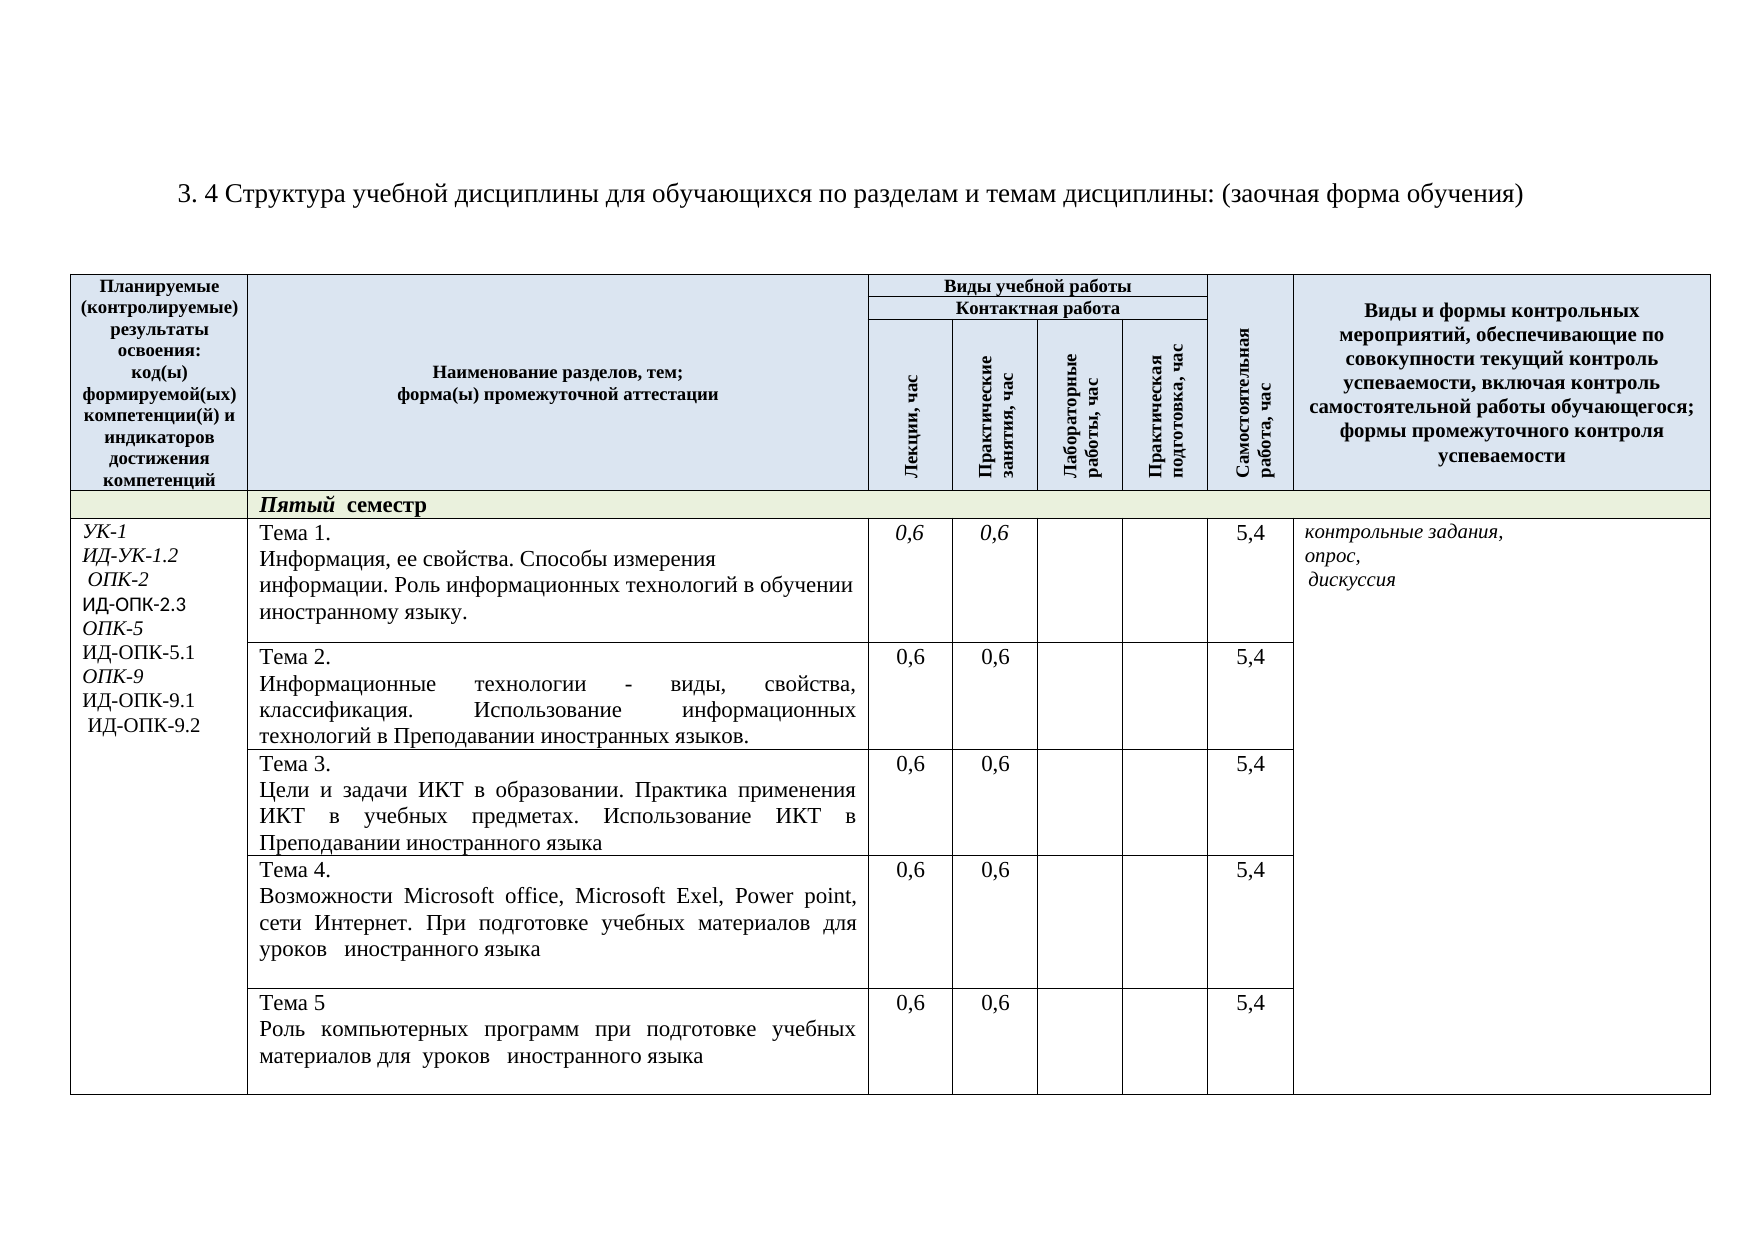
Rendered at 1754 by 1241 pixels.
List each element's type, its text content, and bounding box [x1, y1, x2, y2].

table_cell Практическая подготовка, час [1123, 320, 1207, 490]
table_cell Практические занятия, час [953, 320, 1037, 490]
table_cell Тема 4. Возможности Microsoft office, Microsoft Exel, Power point, сети Интернет. При подготовке учебных материалов для уроков иностранного языка [248, 856, 868, 988]
table_cell [1123, 989, 1207, 1094]
table_cell контрольные задания, опрос, дискуссия [1294, 519, 1710, 1094]
table_header Виды и формы контрольных мероприятий, обеспечивающие по совокупности текущий контроль успеваемости, включая контроль самостоятельной работы обучающегося; формы промежуточного контроля успеваемости [1294, 275, 1710, 490]
table_cell [1038, 989, 1122, 1094]
table_cell Тема 1. Информация, ее свойства. Способы измерения информации. Роль информационных технологий в обучении иностранному языку. [248, 519, 868, 642]
table_cell 5,4 [1208, 856, 1293, 988]
table_cell 5,4 [1208, 750, 1293, 855]
table_cell 0,6 [953, 519, 1037, 642]
table_cell 0,6 [869, 856, 952, 988]
table_cell 0,6 [869, 750, 952, 855]
table_cell 0,6 [869, 519, 952, 642]
table_cell [1038, 856, 1122, 988]
table_cell [1123, 519, 1207, 642]
table_cell 0,6 [869, 643, 952, 749]
table_header Наименование разделов, тем; форма(ы) промежуточной аттестации [248, 275, 868, 490]
table_cell 5,4 [1208, 519, 1293, 642]
table_header Самостоятельная работа, час [1208, 275, 1293, 490]
table_cell 0,6 [953, 643, 1037, 749]
table_cell Лекции, час [869, 320, 952, 490]
table_cell Контактная работа [869, 297, 1207, 319]
table_header Планируемые (контролируемые) результаты освоения: код(ы) формируемой(ых) компетенции(й) и индикаторов достижения компетенций [71, 275, 247, 490]
table_cell Лабораторные работы, час [1038, 320, 1122, 490]
table_cell [1038, 750, 1122, 855]
table_cell 0,6 [953, 750, 1037, 855]
table_header Виды учебной работы [869, 275, 1207, 296]
table_cell [1123, 750, 1207, 855]
table_cell 5,4 [1208, 643, 1293, 749]
subtitle 3. 4 Структура учебной дисциплины для обучающихся по разделам и темам дисциплины: (заочная форма обучения) [177, 177, 1665, 208]
table_cell [1038, 519, 1122, 642]
table_cell УК-1 ИД-УК-1.2 ОПК-2 ИД-ОПК-2.3 ОПК-5 ИД-ОПК-5.1 ОПК-9 ИД-ОПК-9.1 ИД-ОПК-9.2 [71, 519, 247, 1094]
table_cell 0,6 [953, 856, 1037, 988]
table_cell Тема 5 Роль компьютерных программ при подготовке учебных материалов для уроков иностранного языка [248, 989, 868, 1094]
table_cell 0,6 [953, 989, 1037, 1094]
table_cell [1123, 643, 1207, 749]
table_cell Тема 3. Цели и задачи ИКТ в образовании. Практика применения ИКТ в учебных предметах. Использование ИКТ в Преподавании иностранного языка [248, 750, 868, 855]
table_cell [71, 491, 247, 518]
table_cell [1123, 856, 1207, 988]
table_cell 0,6 [869, 989, 952, 1094]
table_cell Пятый семестр [248, 491, 1710, 518]
table_cell Тема 2. Информационные технологии - виды, свойства, классификация. Использование информационных технологий в Преподавании иностранных языков. [248, 643, 868, 749]
table_cell [1038, 643, 1122, 749]
table_cell 5,4 [1208, 989, 1293, 1094]
